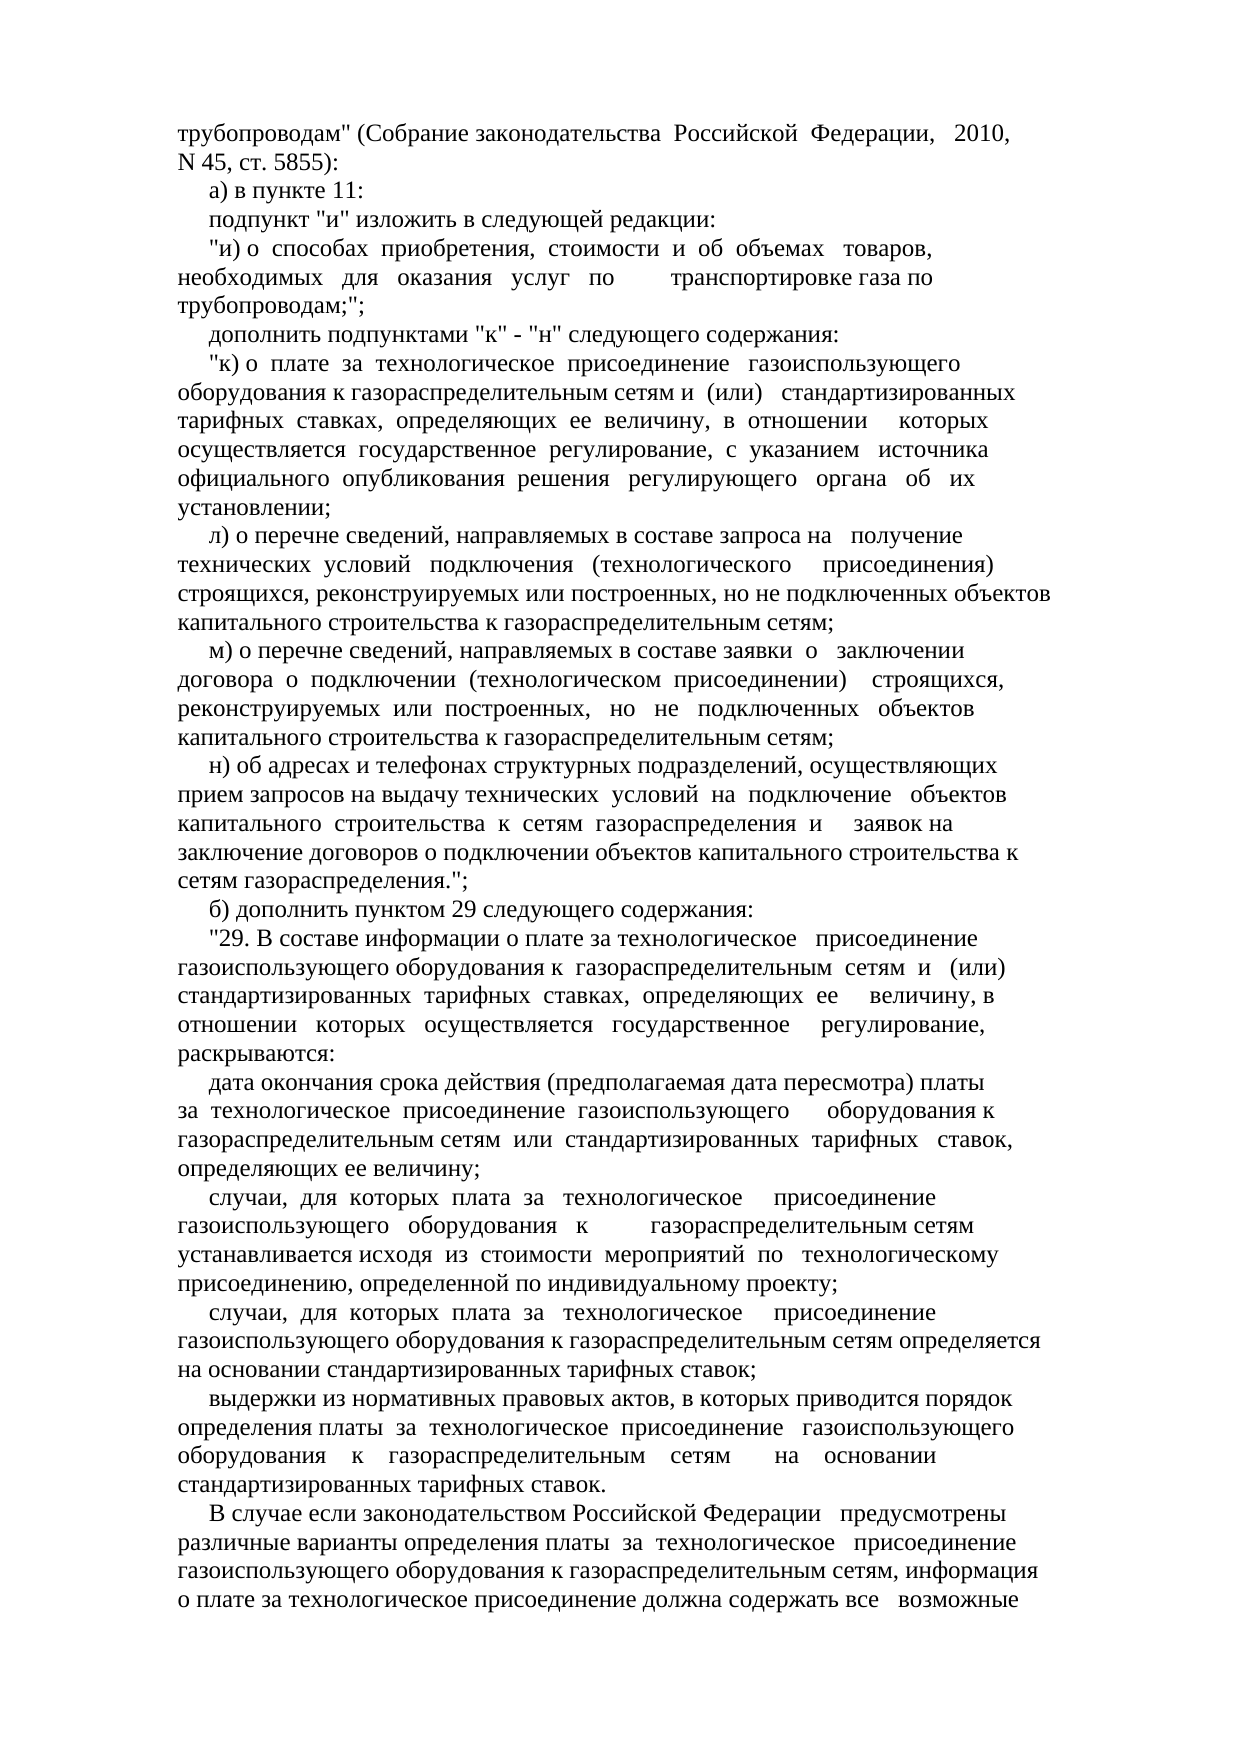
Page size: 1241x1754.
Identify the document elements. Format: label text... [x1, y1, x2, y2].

text В случае если законодательством Российской Федерации предусмотрены [177, 1498, 1152, 1527]
text "к) о плате за технологическое присоединение газоиспользующего [177, 348, 1152, 377]
text газоиспользующего оборудования к газораспределительным сетям [177, 1211, 1152, 1239]
text оборудования к газораспределительным сетям на основании [177, 1441, 1152, 1469]
text газораспределительным сетям или стандартизированных тарифных ставок, [177, 1124, 1152, 1153]
text н) об адресах и телефонах структурных подразделений, осуществляющих [177, 751, 1152, 779]
text "и) о способах приобретения, стоимости и об объемах товаров, [177, 233, 1152, 262]
text оборудования к газораспределительным сетям и (или) стандартизированных [177, 377, 1152, 406]
text различные варианты определения платы за технологическое присоединение [177, 1527, 1152, 1556]
text м) о перечне сведений, направляемых в составе заявки о заключении [177, 636, 1152, 664]
text капитального строительства к сетям газораспределения и заявок на [177, 808, 1152, 837]
text о плате за технологическое присоединение должна содержать все возможные [177, 1584, 1152, 1613]
text сетям газораспределения."; [177, 866, 1152, 894]
text присоединению, определенной по индивидуальному проекту; [177, 1268, 1152, 1297]
text стандартизированных тарифных ставок. [177, 1469, 1152, 1498]
text установлении; [177, 492, 1152, 521]
text капитального строительства к газораспределительным сетям; [177, 607, 1152, 636]
text стандартизированных тарифных ставках, определяющих ее величину, в [177, 981, 1152, 1009]
text "29. В составе информации о плате за технологическое присоединение [177, 923, 1152, 952]
text трубопроводам" (Собрание законодательства Российской Федерации, 2010, [177, 118, 1152, 147]
text а) в пункте 11: [177, 176, 1152, 204]
text трубопроводам;"; [177, 291, 1152, 319]
text за технологическое присоединение газоиспользующего оборудования к [177, 1096, 1152, 1124]
text договора о подключении (технологическом присоединении) строящихся, [177, 664, 1152, 693]
text случаи, для которых плата за технологическое присоединение [177, 1182, 1152, 1211]
text осуществляется государственное регулирование, с указанием источника [177, 434, 1152, 463]
text газоиспользующего оборудования к газораспределительным сетям определяется [177, 1326, 1152, 1354]
text официального опубликования решения регулирующего органа об их [177, 463, 1152, 492]
text выдержки из нормативных правовых актов, в которых приводится порядок [177, 1383, 1152, 1412]
text строящихся, реконструируемых или построенных, но не подключенных объектов [177, 578, 1152, 607]
text газоиспользующего оборудования к газораспределительным сетям и (или) [177, 952, 1152, 981]
text дополнить подпунктами "к" - "н" следующего содержания: [177, 319, 1152, 348]
text определяющих ее величину; [177, 1153, 1152, 1182]
text случаи, для которых плата за технологическое присоединение [177, 1297, 1152, 1326]
text тарифных ставках, определяющих ее величину, в отношении которых [177, 406, 1152, 434]
text б) дополнить пунктом 29 следующего содержания: [177, 894, 1152, 923]
text заключение договоров о подключении объектов капитального строительства к [177, 837, 1152, 866]
text подпункт "и" изложить в следующей редакции: [177, 204, 1152, 233]
text газоиспользующего оборудования к газораспределительным сетям, информация [177, 1556, 1152, 1584]
text определения платы за технологическое присоединение газоиспользующего [177, 1412, 1152, 1441]
text капитального строительства к газораспределительным сетям; [177, 722, 1152, 751]
text устанавливается исходя из стоимости мероприятий по технологическому [177, 1239, 1152, 1268]
text N 45, ст. 5855): [177, 147, 1152, 176]
text раскрываются: [177, 1038, 1152, 1067]
text отношении которых осуществляется государственное регулирование, [177, 1009, 1152, 1038]
text технических условий подключения (технологического присоединения) [177, 549, 1152, 578]
text необходимых для оказания услуг по транспортировке газа по [177, 262, 1152, 291]
text прием запросов на выдачу технических условий на подключение объектов [177, 779, 1152, 808]
text дата окончания срока действия (предполагаемая дата пересмотра) платы [177, 1067, 1152, 1096]
text реконструируемых или построенных, но не подключенных объектов [177, 693, 1152, 722]
text на основании стандартизированных тарифных ставок; [177, 1354, 1152, 1383]
text л) о перечне сведений, направляемых в составе запроса на получение [177, 521, 1152, 549]
